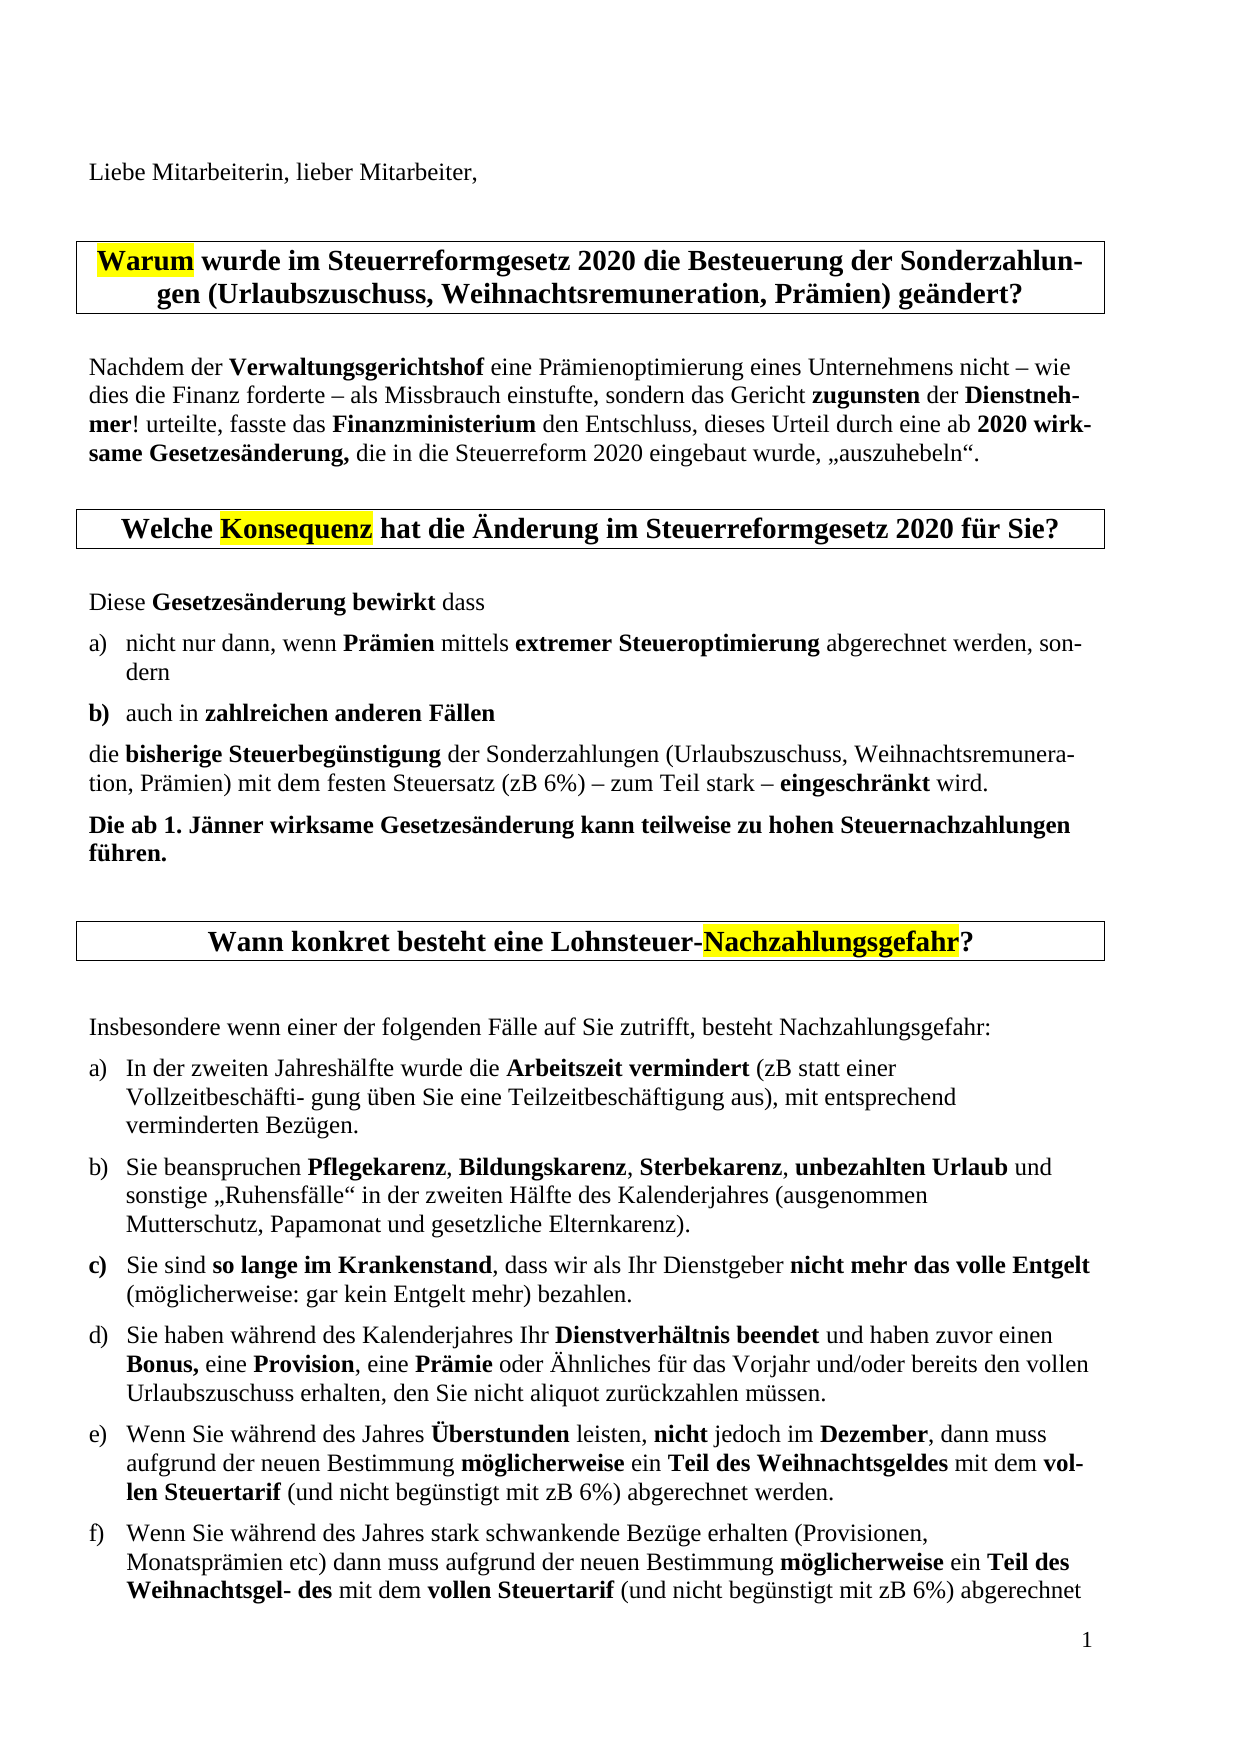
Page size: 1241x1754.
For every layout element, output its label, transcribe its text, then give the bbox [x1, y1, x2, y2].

list auch in zahlreichen anderen Fällen [88, 698, 1115, 727]
text die bisherige Steuerbegünstigung der Sonderzahlungen (Urlaubszuschuss, Weihnachtsremunera- tion, Prämien) mit dem festen Steuersatz (zB 6%) – zum Teil stark – eingeschränkt wird. [88, 739, 1077, 797]
list Sie haben während des Kalenderjahres Ihr Dienstverhältnis beendet und haben zuvor einen Bonus, eine Provision, eine Prämie oder Ähnliches für das Vorjahr und/oder bereits den vollen Urlaubszuschuss erhalten, den Sie nicht aliquot zurückzahlen müssen. [88, 1320, 1089, 1407]
text Diese Gesetzesänderung bewirkt dass [88, 587, 1115, 615]
text (möglicherweise: gar kein Entgelt mehr) bezahlen. [126, 1279, 1115, 1308]
text Insbesondere wenn einer der folgenden Fälle auf Sie zutrifft, besteht Nachzahlungsgefahr: [88, 1012, 1115, 1040]
list Sie sind so lange im Krankenstand, dass wir als Ihr Dienstgeber nicht mehr das volle Entgelt [88, 1250, 1115, 1279]
text Liebe Mitarbeiterin, lieber Mitarbeiter, [88, 157, 1115, 186]
list Wenn Sie während des Jahres Überstunden leisten, nicht jedoch im Dezember, dann muss aufgrund der neuen Bestimmung möglicherweise ein Teil des Weihnachtsgeldes mit dem vol- len Steuertarif (und nicht begünstigt mit zB 6%) abgerechnet werden. [88, 1419, 1084, 1505]
list Sie beanspruchen Pflegekarenz, Bildungskarenz, Sterbekarenz, unbezahlten Urlaub und sonstige „Ruhensfälle“ in der zweiten Hälfte des Kalenderjahres (ausgenommen Mutterschutz, Papamonat und gesetzliche Elternkarenz). [88, 1152, 1072, 1238]
text Nachdem der Verwaltungsgerichtshof eine Prämienoptimierung eines Unternehmens nicht – wie dies die Finanz forderte – als Missbrauch einstufte, sondern das Gericht zugunsten der Dienstneh- mer! urteilte, fasste das Finanzministerium den Entschluss, dieses Urteil durch eine ab 2020 wirk- same Gesetzesänderung, die in die Steuerreform 2020 eingebaut wurde, „auszuhebeln“. [88, 352, 1093, 467]
list In der zweiten Jahreshälfte wurde die Arbeitszeit vermindert (zB statt einer Vollzeitbeschäfti- gung üben Sie eine Teilzeitbeschäftigung aus), mit entsprechend verminderten Bezügen. [88, 1053, 1081, 1139]
list nicht nur dann, wenn Prämien mittels extremer Steueroptimierung abgerechnet werden, son- dern [88, 628, 1082, 685]
text Die ab 1. Jänner wirksame Gesetzesänderung kann teilweise zu hohen Steuernachzahlungen führen. [88, 810, 1073, 867]
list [88, 1518, 1091, 1604]
